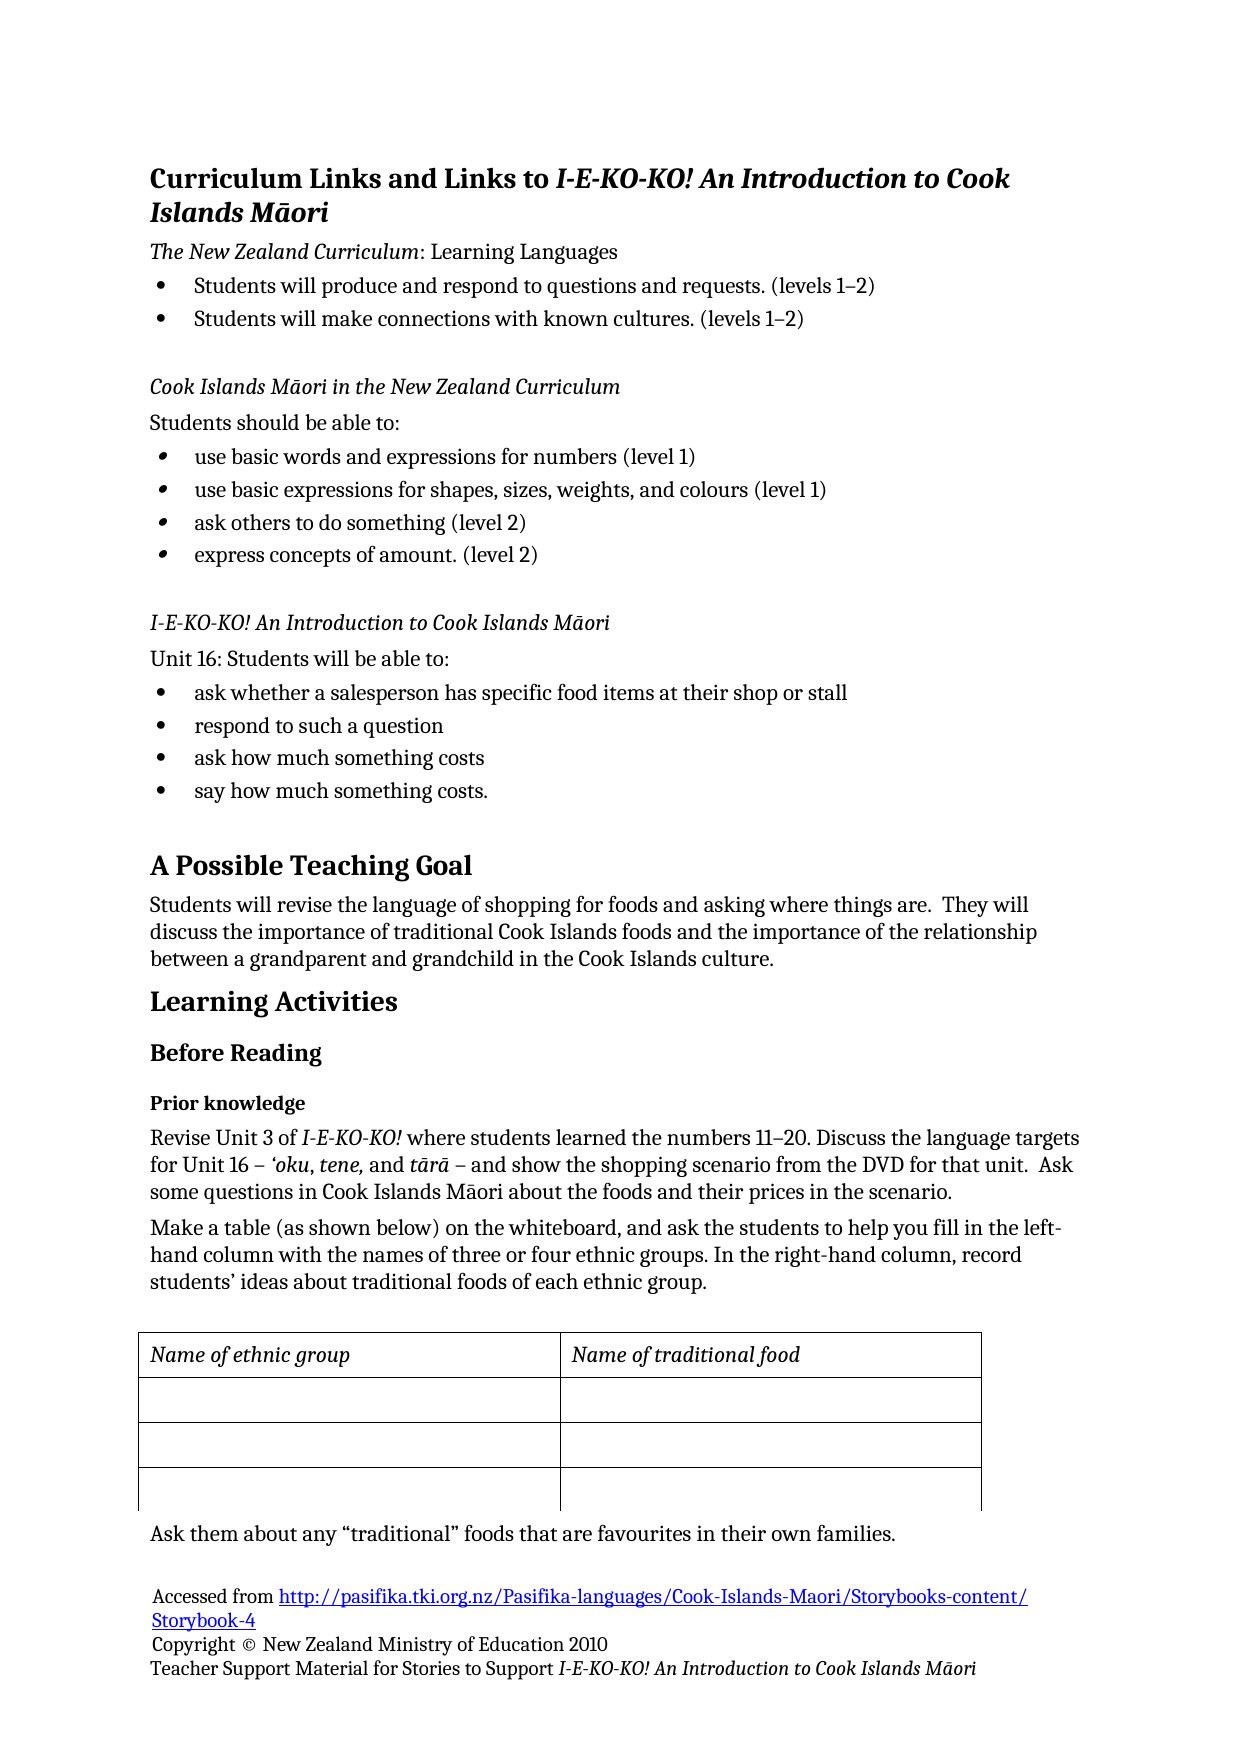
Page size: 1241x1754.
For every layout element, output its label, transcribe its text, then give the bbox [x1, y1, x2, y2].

subtitle Curriculum Links and Links to I-E-KO-KO! An Introduction to Cook Islands Māori [150, 162, 1090, 229]
subtitle Learning Activities [150, 985, 1090, 1018]
text I-E-KO-KO! An Introduction to Cook Islands Māori [150, 609, 1090, 636]
text ask others to do something (level 2) [157, 509, 1090, 536]
text Cook Islands Māori in the New Zealand Curriculum [150, 373, 1090, 400]
text Students will produce and respond to questions and requests. (levels 1–2) [157, 273, 1090, 300]
text Students will revise the language of shopping for foods and asking where things are. They will discuss the importance of traditional Cook Islands foods and the importance of the relationship between a grandparent and grandchild in the Cook Islands culture. [150, 891, 1090, 972]
text Make a table (as shown below) on the whiteboard, and ask the students to help you fill in the left-hand column with the names of three or four ethnic groups. In the right-hand column, record students’ ideas about traditional foods of each ethnic group. [150, 1214, 1090, 1295]
text respond to such a question [157, 713, 1090, 739]
text Ask them about any “traditional” foods that are favourites in their own families. [150, 1520, 1090, 1547]
table_header Name of traditional food [561, 1333, 981, 1377]
text Students should be able to: [150, 409, 1090, 436]
text Unit 16: Students will be able to: [150, 644, 1090, 672]
table_cell [139, 1378, 560, 1422]
text ask whether a salesperson has specific food items at their shop or stall [157, 680, 1090, 706]
subtitle A Possible Teaching Goal [150, 849, 1090, 883]
text express concepts of amount. (level 2) [157, 542, 1090, 568]
text say how much something costs. [157, 778, 1090, 804]
text use basic words and expressions for numbers (level 1) [157, 444, 1090, 470]
text Students will make connections with known cultures. (levels 1–2) [157, 306, 1090, 332]
table_cell [561, 1423, 981, 1467]
table_header Name of ethnic group [139, 1333, 560, 1377]
text Revise Unit 3 of I-E-KO-KO! where students learned the numbers 11–20. Discuss the language targets for Unit 16 – ‘oku, tene, and tārā – and show the shopping scenario from the DVD for that unit. Ask some questions in Cook Islands Māori about the foods and their prices in the scenario. [150, 1124, 1090, 1206]
table_cell [561, 1378, 981, 1422]
text use basic expressions for shapes, sizes, weights, and colours (level 1) [157, 477, 1090, 503]
subtitle Prior knowledge [150, 1089, 1090, 1116]
table_cell [139, 1423, 560, 1467]
text ask how much something costs [157, 745, 1090, 772]
text The New Zealand Curriculum: Learning Languages [150, 238, 1090, 265]
subtitle Before Reading [150, 1039, 1090, 1068]
table_cell [139, 1468, 560, 1511]
table_cell [561, 1468, 981, 1511]
